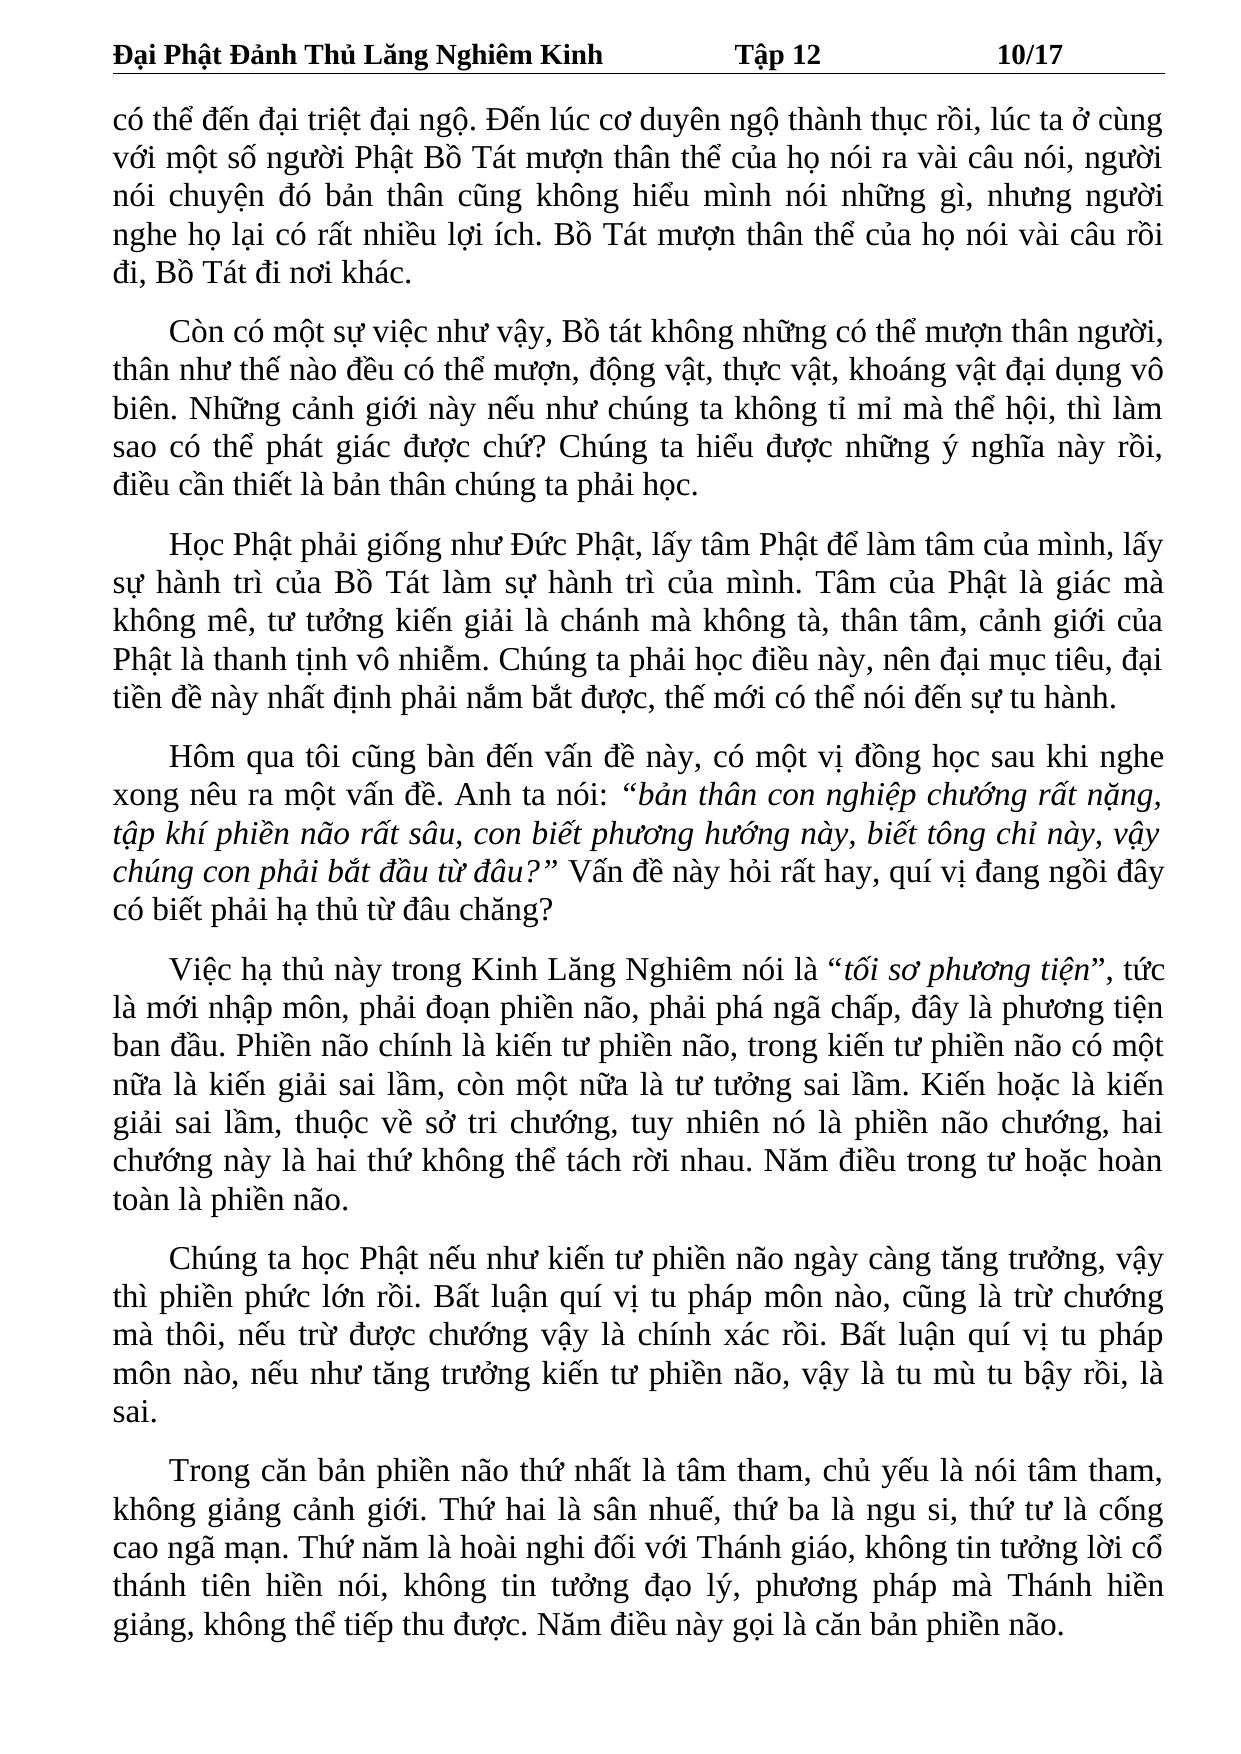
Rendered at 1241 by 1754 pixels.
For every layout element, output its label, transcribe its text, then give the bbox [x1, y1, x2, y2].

text Trong căn bản phiền não thứ nhất là tâm tham, chủ yếu là nói tâm tham, không giảng cảnh giới. Thứ hai là sân nhuế, thứ ba là ngu si, thứ tư là cống cao ngã mạn. Thứ năm là hoài nghi đối với Thánh giáo, không tin tưởng lời cổ thánh tiên hiền nói, không tin tưởng đạo lý, phương pháp mà Thánh hiền giảng, không thể tiếp thu được. Năm điều này gọi là căn bản phiền não. [112, 1451, 1165, 1642]
text Việc hạ thủ này trong Kinh Lăng Nghiêm nói là “tối sơ phương tiện”, tức là mới nhập môn, phải đoạn phiền não, phải phá ngã chấp, đây là phương tiện ban đầu. Phiền não chính là kiến tư phiền não, trong kiến tư phiền não có một nữa là kiến giải sai lầm, còn một nữa là tư tưởng sai lầm. Kiến hoặc là kiến giải sai lầm, thuộc về sở tri chướng, tuy nhiên nó là phiền não chướng, hai chướng này là hai thứ không thể tách rời nhau. Năm điều trong tư hoặc hoàn toàn là phiền não. [112, 949, 1165, 1217]
text Chúng ta học Phật nếu như kiến tư phiền não ngày càng tăng trưởng, vậy thì phiền phức lớn rồi. Bất luận quí vị tu pháp môn nào, cũng là trừ chướng mà thôi, nếu trừ được chướng vậy là chính xác rồi. Bất luận quí vị tu pháp môn nào, nếu như tăng trưởng kiến tư phiền não, vậy là tu mù tu bậy rồi, là sai. [112, 1238, 1165, 1430]
text Còn có một sự việc như vậy, Bồ tát không những có thể mượn thân người, thân như thế nào đều có thể mượn, động vật, thực vật, khoáng vật đại dụng vô biên. Những cảnh giới này nếu như chúng ta không tỉ mỉ mà thể hội, thì làm sao có thể phát giác được chứ? Chúng ta hiểu được những ý nghĩa này rồi, điều cần thiết là bản thân chúng ta phải học. [112, 311, 1165, 503]
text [112, 99, 1165, 291]
text Hôm qua tôi cũng bàn đến vấn đề này, có một vị đồng học sau khi nghe xong nêu ra một vấn đề. Anh ta nói: “bản thân con nghiệp chướng rất nặng, tập khí phiền não rất sâu, con biết phương hướng này, biết tông chỉ này, vậy chúng con phải bắt đầu từ đâu?” Vấn đề này hỏi rất hay, quí vị đang ngồi đây có biết phải hạ thủ từ đâu chăng? [112, 736, 1165, 928]
text Học Phật phải giống như Đức Phật, lấy tâm Phật để làm tâm của mình, lấy sự hành trì của Bồ Tát làm sự hành trì của mình. Tâm của Phật là giác mà không mê, tư tưởng kiến giải là chánh mà không tà, thân tâm, cảnh giới của Phật là thanh tịnh vô nhiễm. Chúng ta phải học điều này, nên đại mục tiêu, đại tiền đề này nhất định phải nắm bắt được, thế mới có thể nói đến sự tu hành. [112, 524, 1165, 716]
